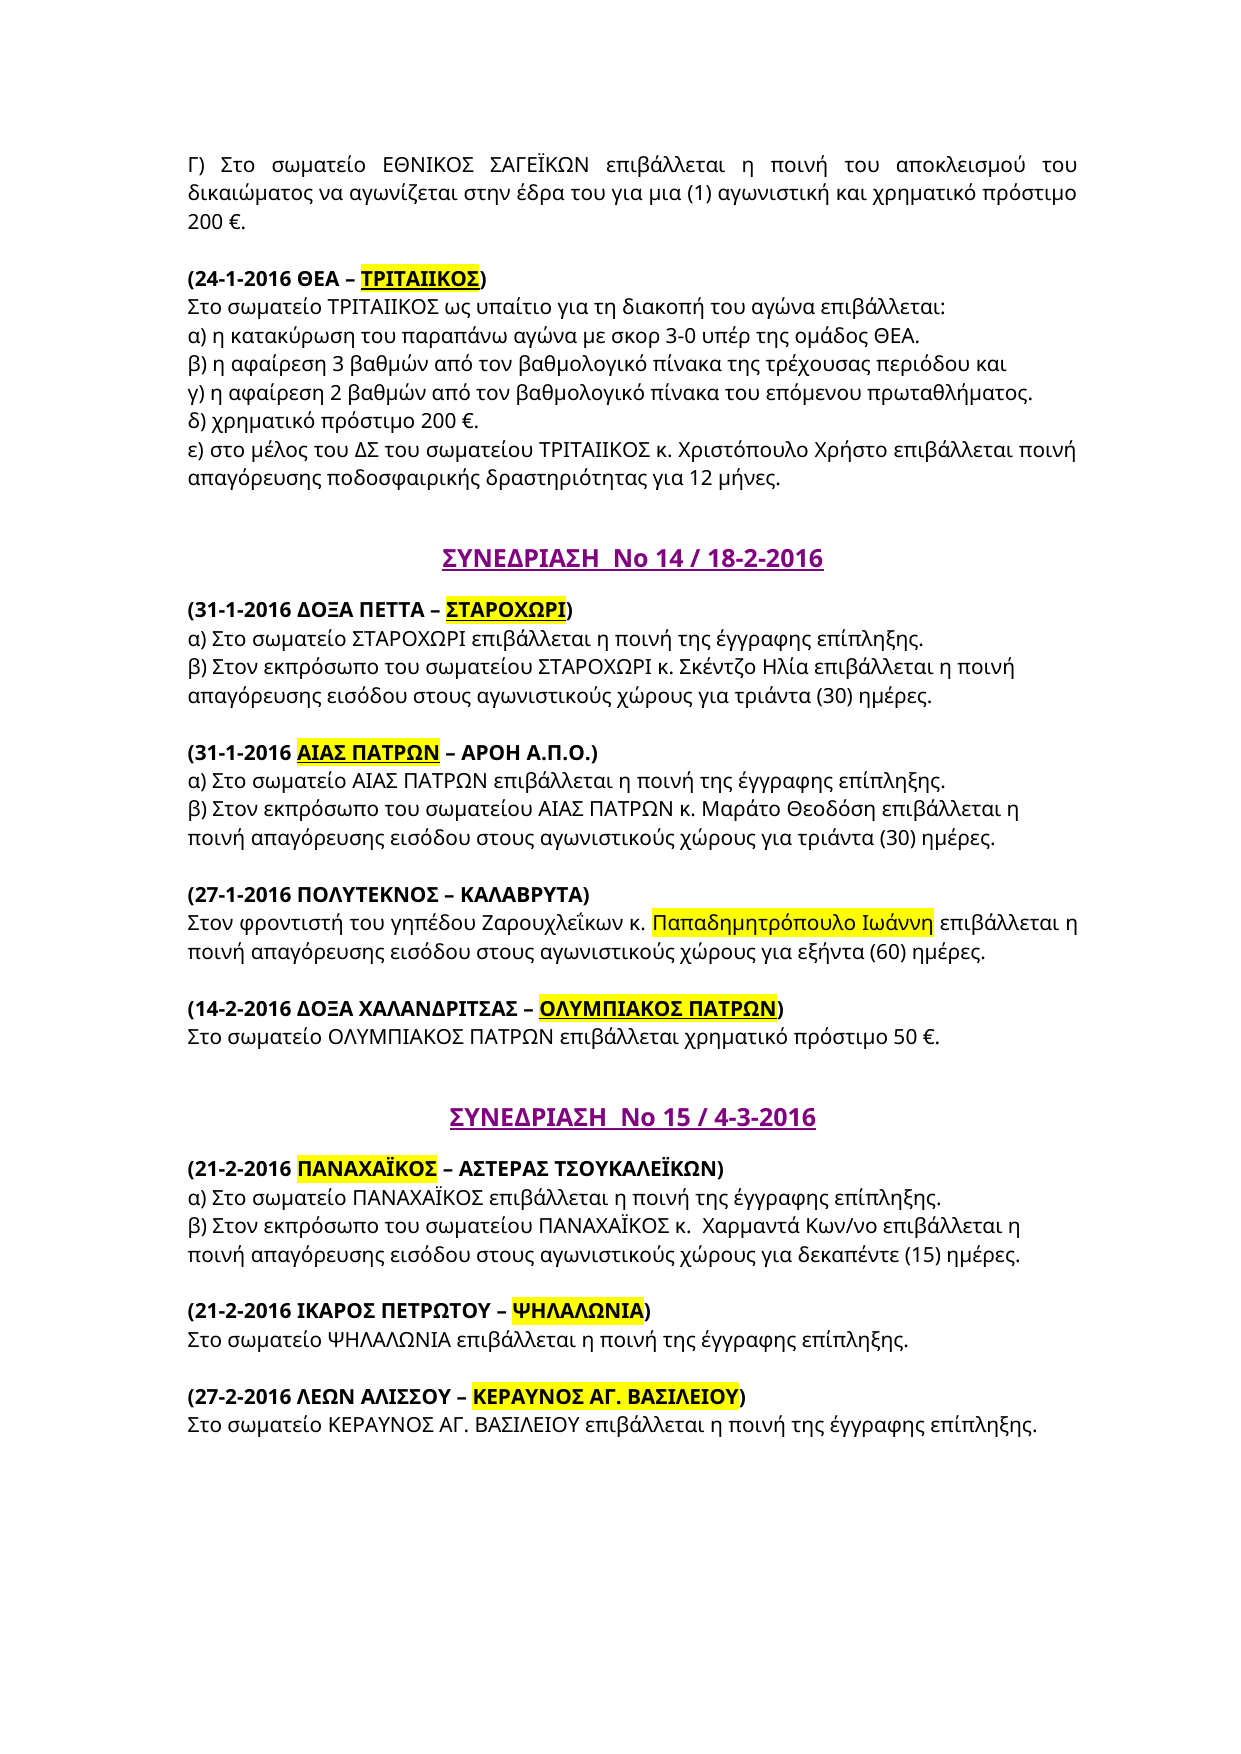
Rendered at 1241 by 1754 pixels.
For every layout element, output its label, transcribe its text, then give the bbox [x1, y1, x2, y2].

text α) Στο σωματείο ΑΙΑΣ ΠΑΤΡΩΝ επιβάλλεται η ποινή της έγγραφης επίπληξης. [187, 766, 1078, 794]
text (27-1-2016 ΠΟΛΥΤΕΚΝΟΣ – ΚΑΛΑΒΡΥΤΑ) [187, 880, 1078, 908]
text (31-1-2016 ΔΟΞΑ ΠΕΤΤΑ – ΣΤΑΡΟΧΩΡΙ) [566, 596, 1078, 624]
text Στο σωματείο ΤΡΙΤΑΙΙΚΟΣ ως υπαίτιο για τη διακοπή του αγώνα επιβάλλεται: [187, 292, 1078, 321]
text α) Στο σωματείο ΣΤΑΡΟΧΩΡΙ επιβάλλεται η ποινή της έγγραφης επίπληξης. [187, 624, 1078, 652]
text Στο σωματείο ΚΕΡΑΥΝΟΣ ΑΓ. ΒΑΣΙΛΕΙΟΥ επιβάλλεται η ποινή της έγγραφης επίπληξης. [187, 1410, 1078, 1439]
text β) Στον εκπρόσωπο του σωματείου ΣΤΑΡΟΧΩΡΙ κ. Σκέντζο Ηλία επιβάλλεται η ποινή απαγόρευσης εισόδου στους αγωνιστικούς χώρους για τριάντα (30) ημέρες. [187, 652, 1078, 709]
text (21-2-2016 ΠΑΝΑΧΑΪΚΟΣ – ΑΣΤΕΡΑΣ ΤΣΟΥΚΑΛΕΪΚΩΝ) [187, 1154, 1078, 1183]
text α) η κατακύρωση του παραπάνω αγώνα με σκορ 3-0 υπέρ της ομάδος ΘΕΑ. [187, 321, 1078, 349]
text δ) χρηματικό πρόστιμο 200 €. [187, 406, 1078, 435]
subtitle ΣΥΝΕΔΡΙΑΣΗ Νο 14 / 18-2-2016 [187, 541, 1078, 575]
text (21-2-2016 ΙΚΑΡΟΣ ΠΕΤΡΩΤΟΥ – ΨΗΛΑΛΩΝΙΑ) [187, 1297, 512, 1325]
text (31-1-2016 ΔΟΞΑ ΠΕΤΤΑ – ΣΤΑΡΟΧΩΡΙ) [187, 596, 446, 624]
text Στο σωματείο ΟΛΥΜΠΙΑΚΟΣ ΠΑΤΡΩΝ επιβάλλεται χρηματικό πρόστιμο 50 €. [187, 1022, 1078, 1051]
text Στον φροντιστή του γηπέδου Ζαρουχλεΐκων κ. Παπαδημητρόπουλο Ιωάννη επιβάλλεται η ποινή απαγόρευσης εισόδου στους αγωνιστικούς χώρους για εξήντα (60) ημέρες. [187, 908, 1078, 965]
text β) η αφαίρεση 3 βαθμών από τον βαθμολογικό πίνακα της τρέχουσας περιόδου και [187, 349, 1078, 378]
text (14-2-2016 ΔΟΞΑ ΧΑΛΑΝΔΡΙΤΣΑΣ – ΟΛΥΜΠΙΑΚΟΣ ΠΑΤΡΩΝ) [777, 994, 1078, 1022]
text ε) στο μέλος του ΔΣ του σωματείου ΤΡΙΤΑΙΙΚΟΣ κ. Χριστόπουλο Χρήστο επιβάλλεται ποινή απαγόρευσης ποδοσφαιρικής δραστηριότητας για 12 μήνες. [187, 435, 1078, 492]
text α) Στο σωματείο ΠΑΝΑΧΑΪΚΟΣ επιβάλλεται η ποινή της έγγραφης επίπληξης. [187, 1183, 1078, 1211]
text (31-1-2016 ΑΙΑΣ ΠΑΤΡΩΝ – ΑΡΟΗ Α.Π.Ο.) [187, 738, 297, 766]
text (24-1-2016 ΘΕΑ – ΤΡΙΤΑΙΙΚΟΣ) [479, 264, 1078, 292]
text β) Στον εκπρόσωπο του σωματείου ΑΙΑΣ ΠΑΤΡΩΝ κ. Μαράτο Θεοδόση επιβάλλεται η ποινή απαγόρευσης εισόδου στους αγωνιστικούς χώρους για τριάντα (30) ημέρες. [187, 794, 1078, 851]
text (21-2-2016 ΙΚΑΡΟΣ ΠΕΤΡΩΤΟΥ – ΨΗΛΑΛΩΝΙΑ) [644, 1297, 1078, 1325]
text (31-1-2016 ΑΙΑΣ ΠΑΤΡΩΝ – ΑΡΟΗ Α.Π.Ο.) [440, 738, 1078, 766]
text γ) η αφαίρεση 2 βαθμών από τον βαθμολογικό πίνακα του επόμενου πρωταθλήματος. [187, 378, 1078, 406]
text (27-2-2016 ΛΕΩΝ ΑΛΙΣΣΟΥ – ΚΕΡΑΥΝΟΣ ΑΓ. ΒΑΣΙΛΕΙΟΥ) [739, 1382, 1078, 1410]
text Γ) Στο σωματείο ΕΘΝΙΚΟΣ ΣΑΓΕΪΚΩΝ επιβάλλεται η ποινή του αποκλεισμού του δικαιώματος να αγωνίζεται στην έδρα του για μια (1) αγωνιστική και χρηματικό πρόστιμο 200 €. [187, 150, 1078, 235]
text β) Στον εκπρόσωπο του σωματείου ΠΑΝΑΧΑΪΚΟΣ κ. Χαρμαντά Κων/νο επιβάλλεται η ποινή απαγόρευσης εισόδου στους αγωνιστικούς χώρους για δεκαπέντε (15) ημέρες. [187, 1211, 1078, 1268]
text Στο σωματείο ΨΗΛΑΛΩΝΙΑ επιβάλλεται η ποινή της έγγραφης επίπληξης. [187, 1325, 1078, 1353]
text (27-2-2016 ΛΕΩΝ ΑΛΙΣΣΟΥ – ΚΕΡΑΥΝΟΣ ΑΓ. ΒΑΣΙΛΕΙΟΥ) [187, 1382, 472, 1410]
text (14-2-2016 ΔΟΞΑ ΧΑΛΑΝΔΡΙΤΣΑΣ – ΟΛΥΜΠΙΑΚΟΣ ΠΑΤΡΩΝ) [187, 994, 539, 1022]
subtitle ΣΥΝΕΔΡΙΑΣΗ Νο 15 / 4-3-2016 [187, 1100, 1078, 1134]
text (24-1-2016 ΘΕΑ – ΤΡΙΤΑΙΙΚΟΣ) [187, 264, 361, 292]
